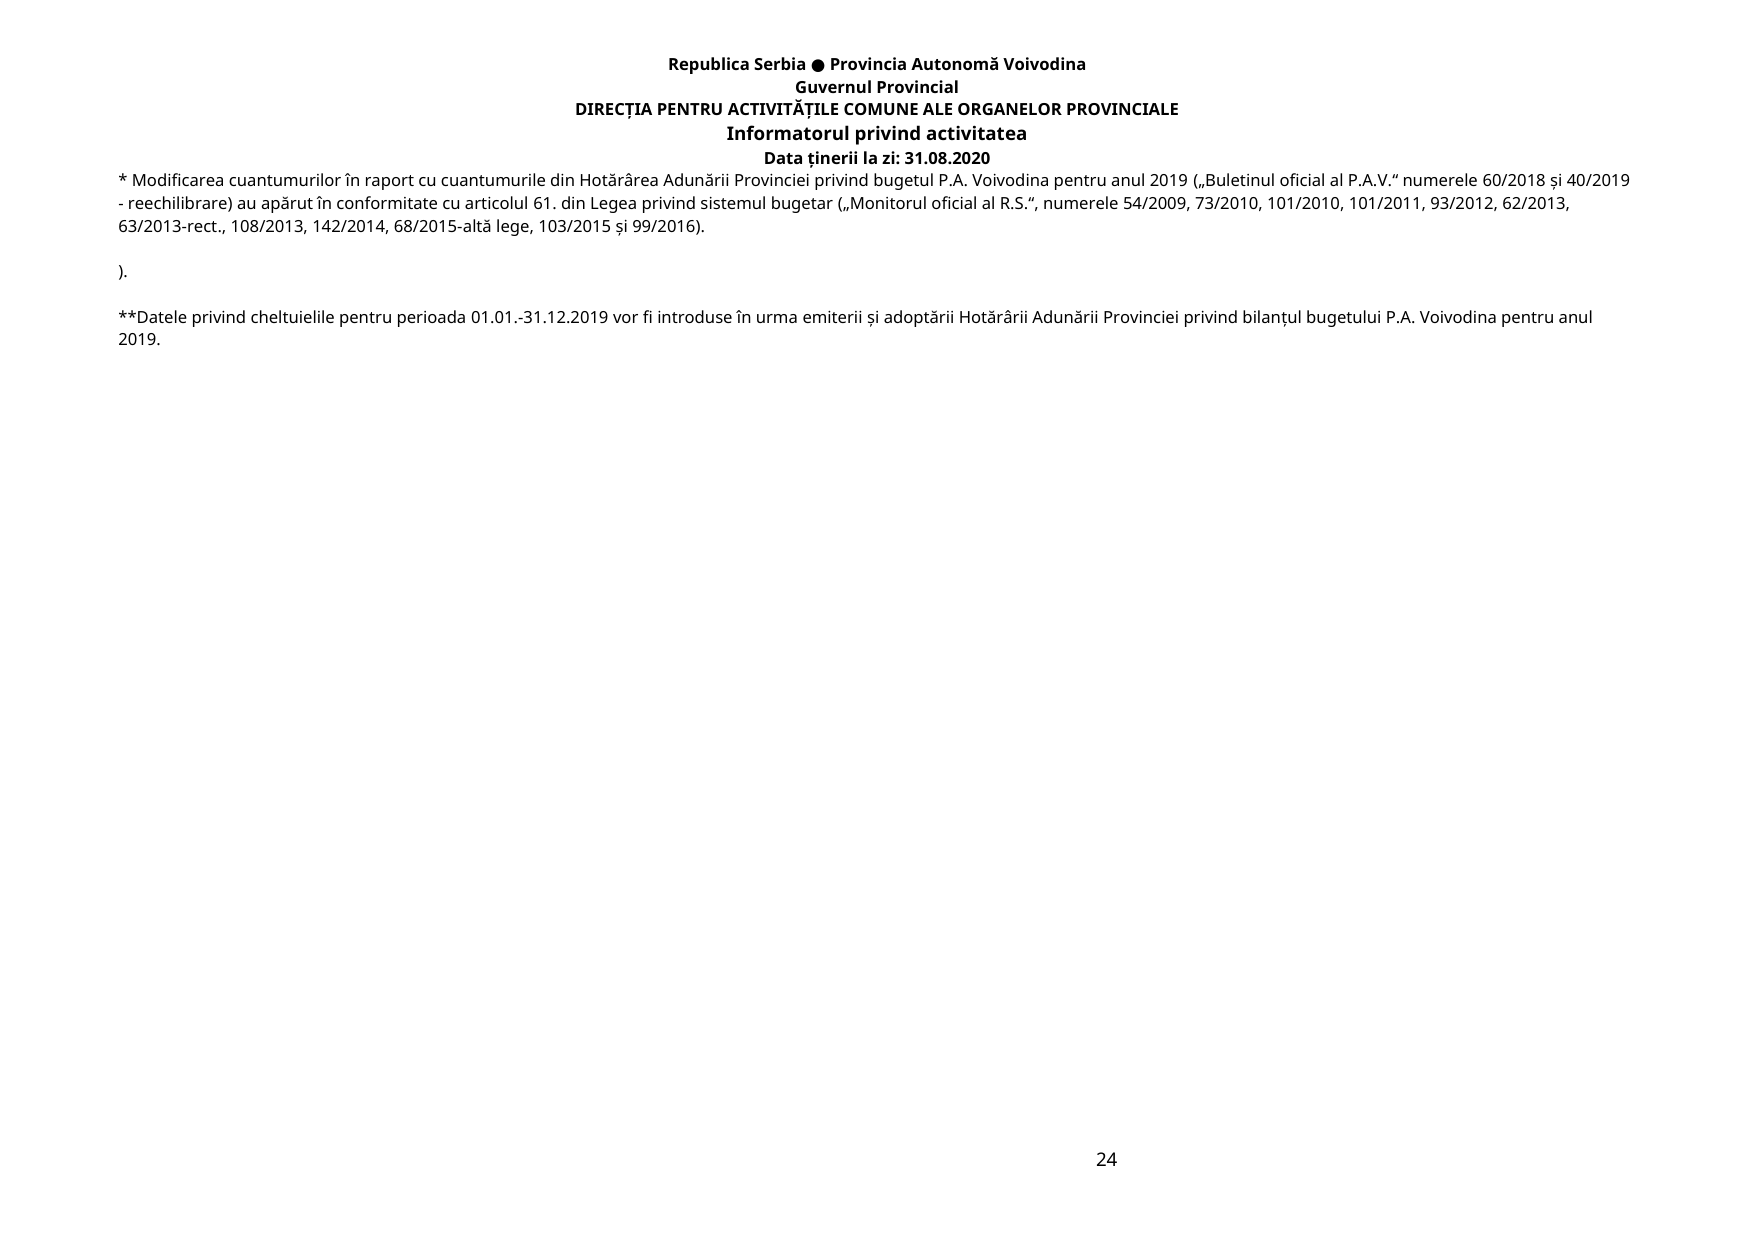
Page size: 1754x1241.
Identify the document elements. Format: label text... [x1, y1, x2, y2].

text ). [118, 260, 1636, 282]
text **Datele privind cheltuielile pentru perioada 01.01.-31.12.2019 vor fi introduse în urma emiterii și adoptării Hotărârii Adunării Provinciei privind bilanțul bugetului P.A. Voivodina pentru anul 2019. [118, 305, 1636, 351]
text * Modificarea cuantumurilor în raport cu cuantumurile din Hotărârea Adunării Provinciei privind bugetul P.A. Voivodina pentru anul 2019 („Buletinul oficial al P.A.V.“ numerele 60/2018 și 40/2019 - reechilibrare) au apărut în conformitate cu articolul 61. din Legea privind sistemul bugetar („Monitorul oficial al R.S.“, numerele 54/2009, 73/2010, 101/2010, 101/2011, 93/2012, 62/2013, 63/2013-rect., 108/2013, 142/2014, 68/2015-altă lege, 103/2015 și 99/2016). [118, 169, 1636, 237]
